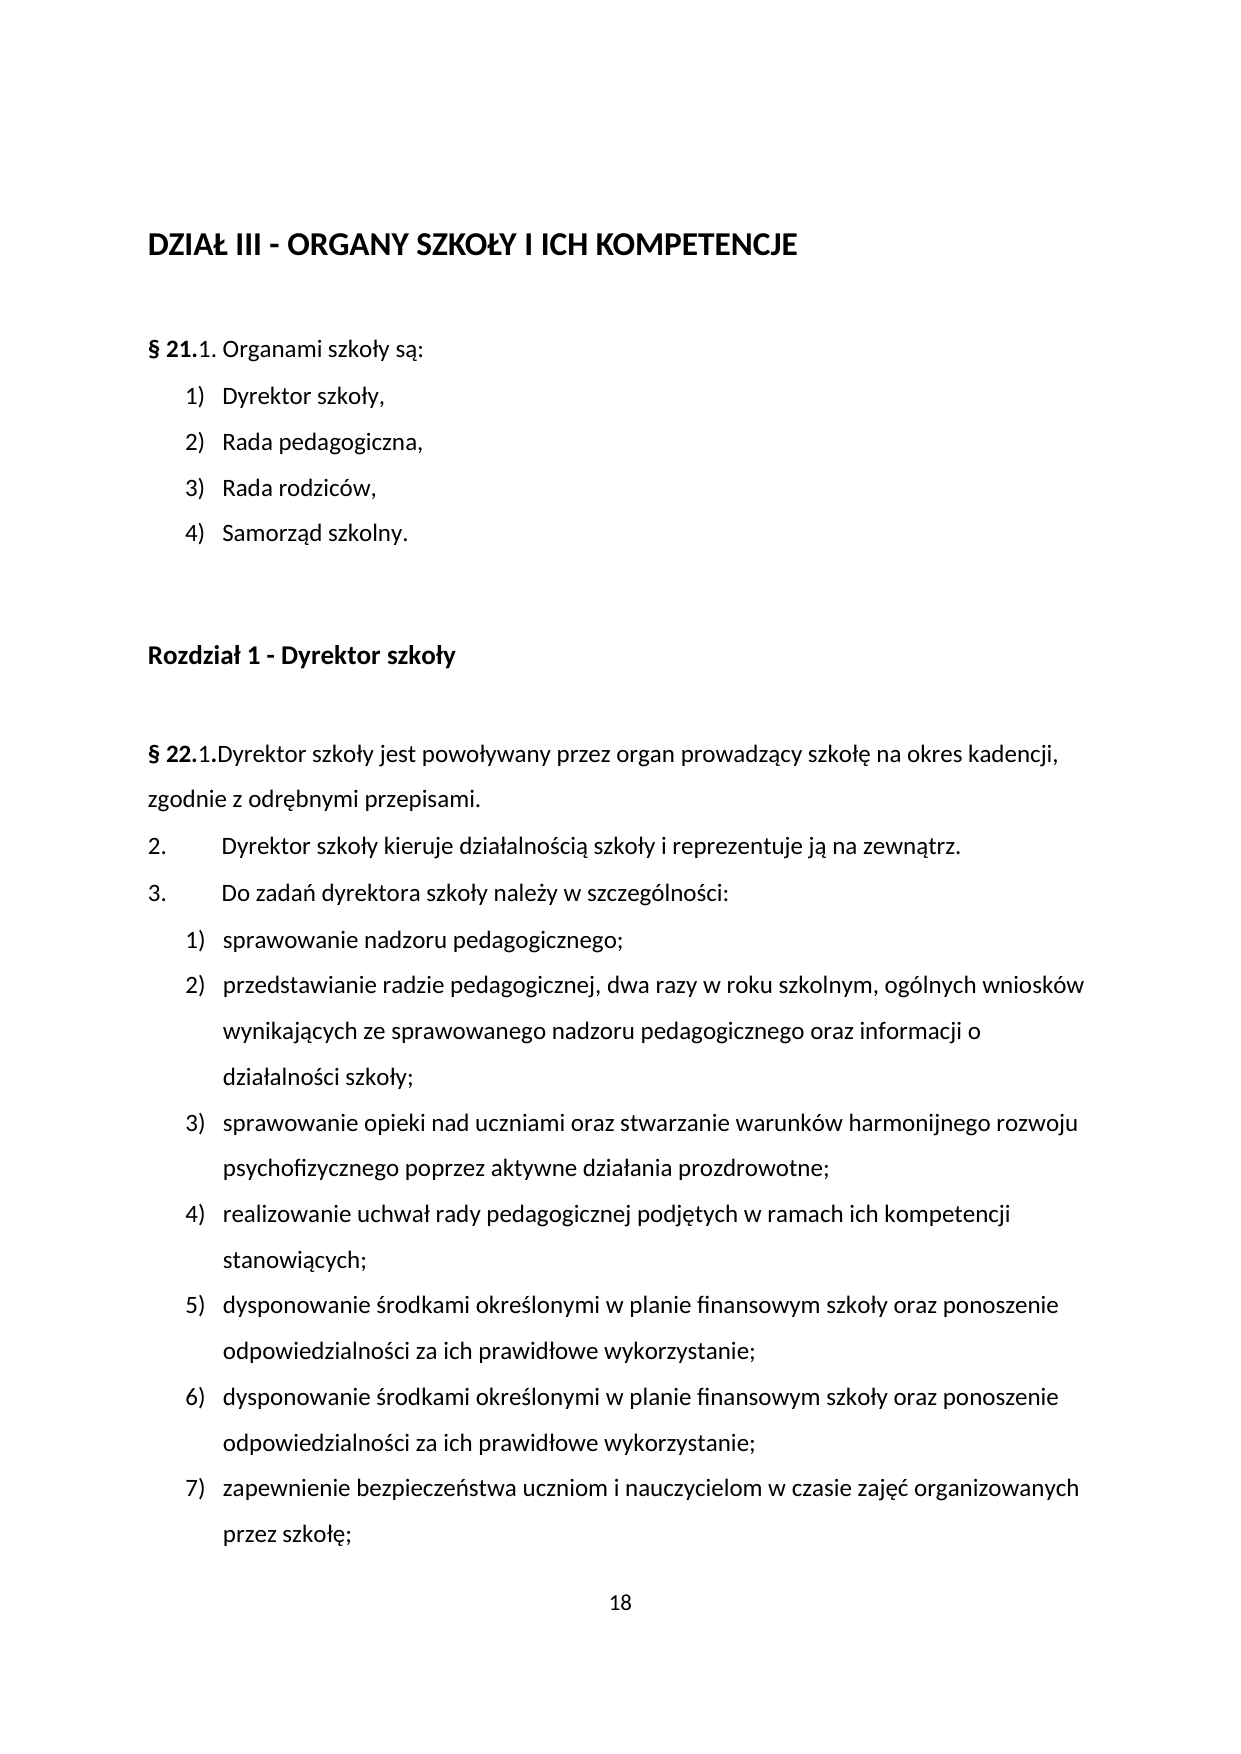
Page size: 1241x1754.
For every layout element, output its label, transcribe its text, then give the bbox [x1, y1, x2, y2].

list Dyrektor szkoły kieruje działalnością szkoły i reprezentuje ją na zewnątrz. [148, 830, 1093, 861]
list przedstawianie radzie pedagogicznej, dwa razy w roku szkolnym, ogólnych wniosków wynikających ze sprawowanego nadzoru pedagogicznego oraz informacji o działalności szkoły; [185, 969, 1093, 1092]
list zapewnienie bezpieczeństwa uczniom i nauczycielom w czasie zajęć organizowanych przez szkołę; [185, 1473, 1093, 1549]
list Rada rodziców, [185, 472, 1093, 502]
list Do zadań dyrektora szkoły należy w szczególności: [148, 877, 1093, 908]
list sprawowanie opieki nad uczniami oraz stwarzanie warunków harmonijnego rozwoju psychofizycznego poprzez aktywne działania prozdrowotne; [185, 1107, 1093, 1183]
list sprawowanie nadzoru pedagogicznego; [185, 924, 1093, 954]
list Rada pedagogiczna, [185, 426, 1093, 457]
list realizowanie uchwał rady pedagogicznej podjętych w ramach ich kompetencji stanowiących; [185, 1198, 1093, 1274]
list dysponowanie środkami określonymi w planie finansowym szkoły oraz ponoszenie odpowiedzialności za ich prawidłowe wykorzystanie; [185, 1381, 1093, 1457]
subtitle DZIAŁ III - ORGANY SZKOŁY I ICH KOMPETENCJE [148, 223, 1093, 263]
text § 21.1. Organami szkoły są: [148, 334, 1093, 364]
list Dyrektor szkoły, [185, 380, 1093, 411]
list Samorząd szkolny. [185, 518, 1093, 548]
subtitle Rozdział 1 - Dyrektor szkoły [148, 638, 1093, 671]
text § 22.1.Dyrektor szkoły jest powoływany przez organ prowadzący szkołę na okres kadencji, zgodnie z odrębnymi przepisami. [148, 738, 1093, 814]
list dysponowanie środkami określonymi w planie finansowym szkoły oraz ponoszenie odpowiedzialności za ich prawidłowe wykorzystanie; [185, 1290, 1093, 1366]
